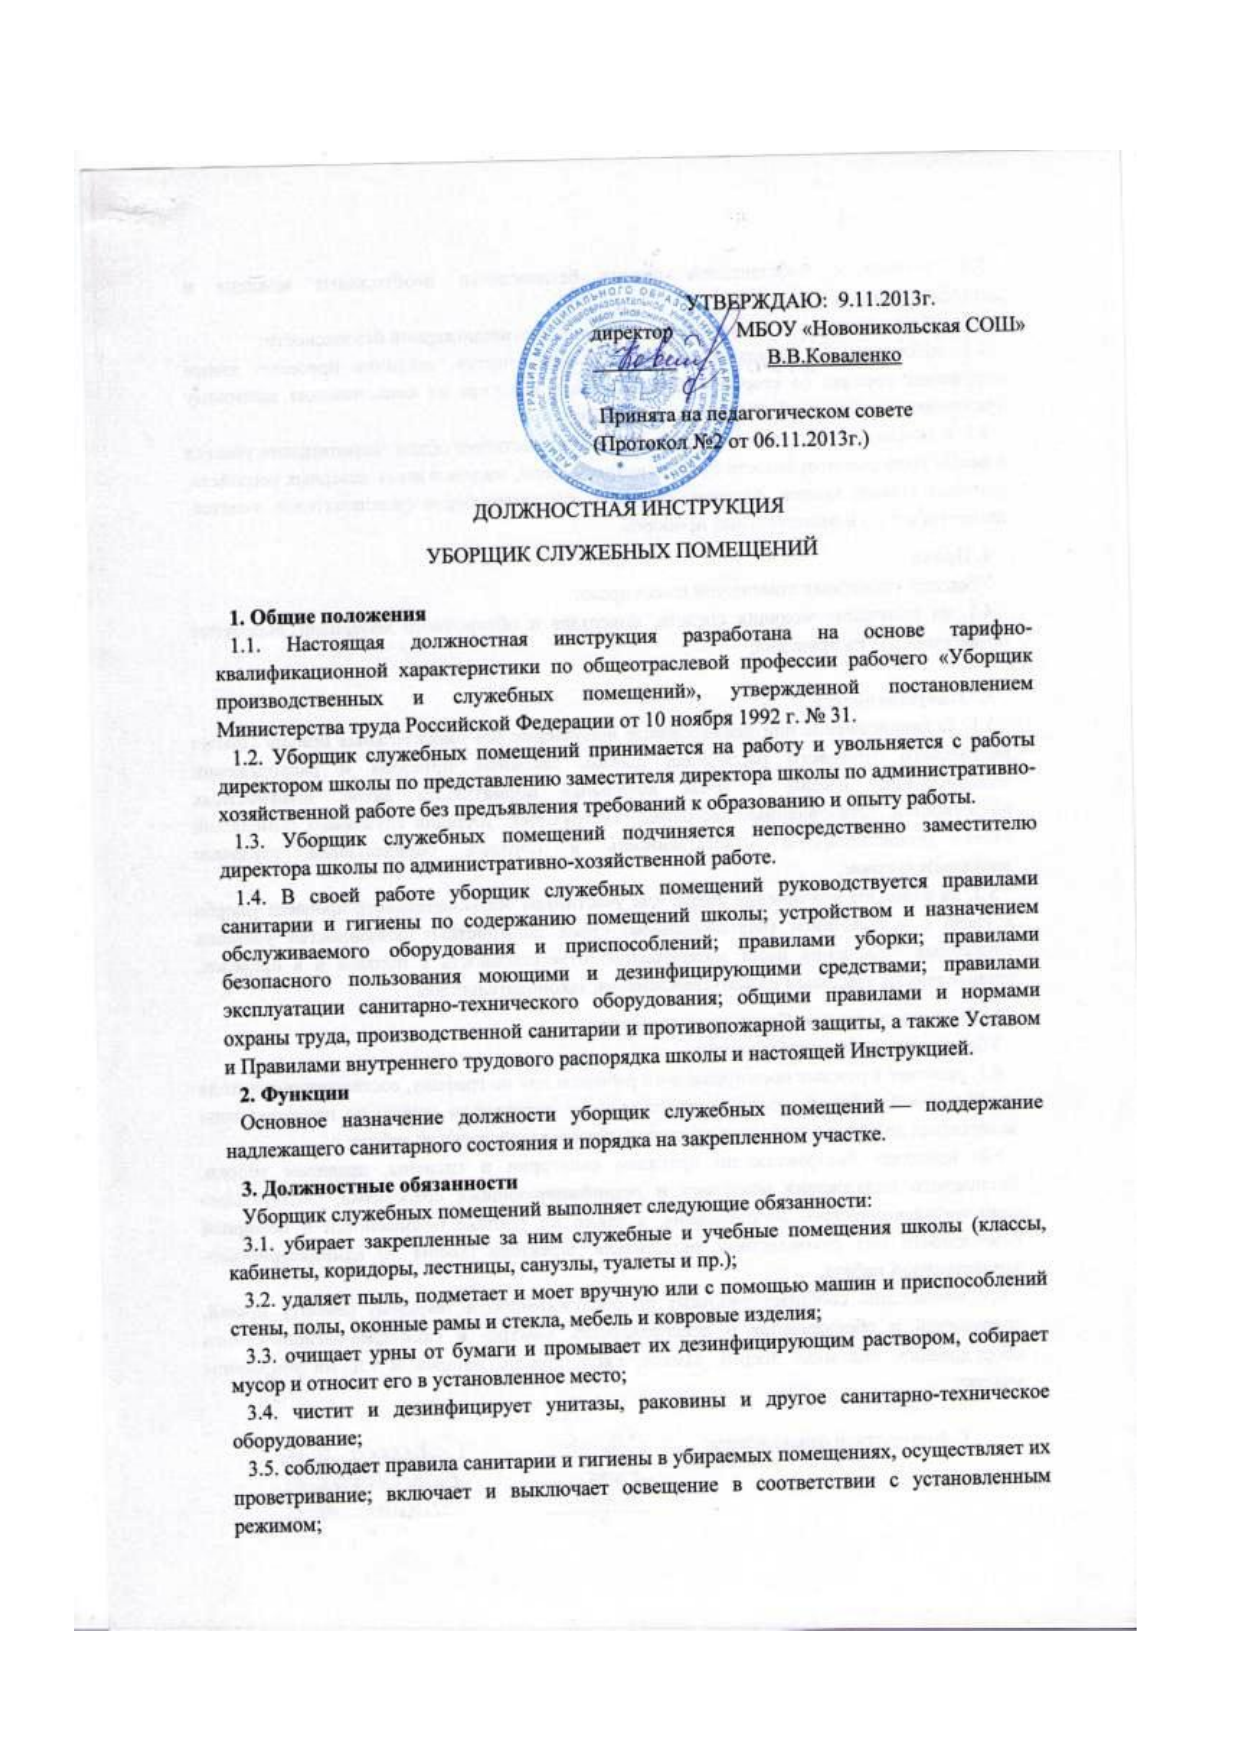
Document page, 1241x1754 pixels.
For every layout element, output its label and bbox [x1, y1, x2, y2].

picture [74, 150, 1137, 1631]
